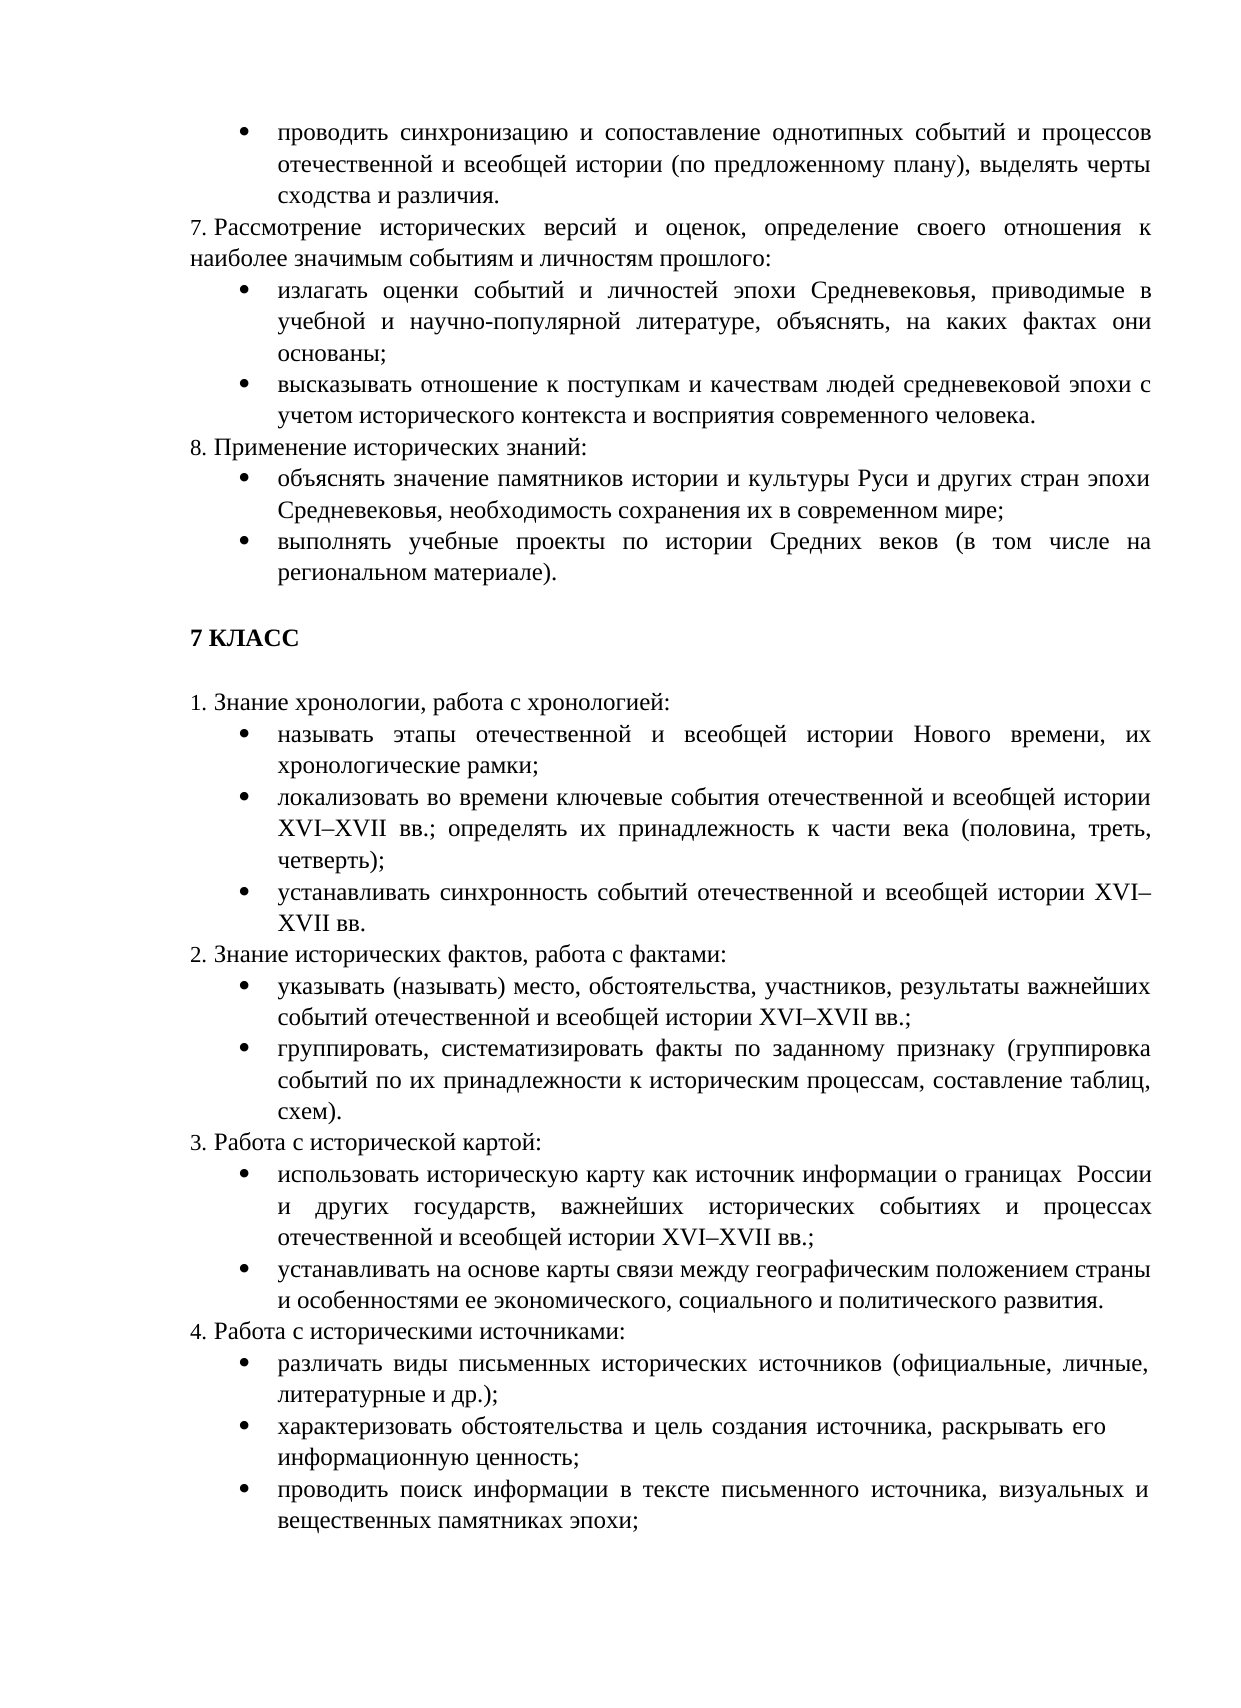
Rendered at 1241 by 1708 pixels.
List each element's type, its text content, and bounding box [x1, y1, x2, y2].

list использовать историческую карту как источник информации о границах России и других государств, важнейших исторических событиях и процессах отечественной и всеобщей истории XVI–XVII вв.; [240, 1159, 1152, 1251]
list проводить поиск информации в тексте письменного источника, визуальных и вещественных памятниках эпохи; [240, 1474, 1151, 1534]
list характеризовать обстоятельства и цель создания источника, раскрывать его информационную ценность; [240, 1411, 1151, 1471]
list Знание исторических фактов, работа с фактами: [190, 940, 1163, 968]
list устанавливать на основе карты связи между географическим положением страны и особенностями ее экономического, социального и политического развития. [240, 1254, 1151, 1314]
list Рассмотрение исторических версий и оценок, определение своего отношения к наиболее значимым событиям и личностям прошлого: [190, 212, 1151, 272]
list различать виды письменных исторических источников (официальные, личные, литературные и др.); [240, 1348, 1151, 1408]
list высказывать отношение к поступкам и качествам людей средневековой эпохи с учетом исторического контекста и восприятия современного человека. [240, 369, 1152, 429]
list Применение исторических знаний: [190, 432, 1163, 461]
list Знание хронологии, работа с хронологией: [190, 687, 1163, 716]
list объяснять значение памятников истории и культуры Руси и других стран эпохи Средневековья, необходимость сохранения их в современном мире; [240, 463, 1151, 523]
list устанавливать синхронность событий отечественной и всеобщей истории XVI– XVII вв. [240, 877, 1152, 937]
list локализовать во времени ключевые события отечественной и всеобщей истории XVI–XVII вв.; определять их принадлежность к части века (половина, треть, четверть); [240, 782, 1152, 874]
list Работа с историческими источниками: [190, 1316, 1163, 1345]
list излагать оценки событий и личностей эпохи Средневековья, приводимые в учебной и научно-популярной литературе, объяснять, на каких фактах они основаны; [240, 275, 1152, 367]
list называть этапы отечественной и всеобщей истории Нового времени, их хронологические рамки; [240, 719, 1151, 779]
list проводить синхронизацию и сопоставление однотипных событий и процессов отечественной и всеобщей истории (по предложенному плану), выделять черты сходства и различия. [240, 117, 1152, 209]
list выполнять учебные проекты по истории Средних веков (в том числе на региональном материале). [240, 526, 1152, 586]
list группировать, систематизировать факты по заданному признаку (группировка событий по их принадлежности к историческим процессам, составление таблиц, схем). [240, 1033, 1151, 1125]
subtitle КЛАСС [190, 623, 1163, 651]
list указывать (называть) место, обстоятельства, участников, результаты важнейших событий отечественной и всеобщей истории XVI–XVII вв.; [240, 971, 1151, 1031]
list Работа с исторической картой: [190, 1128, 1163, 1157]
